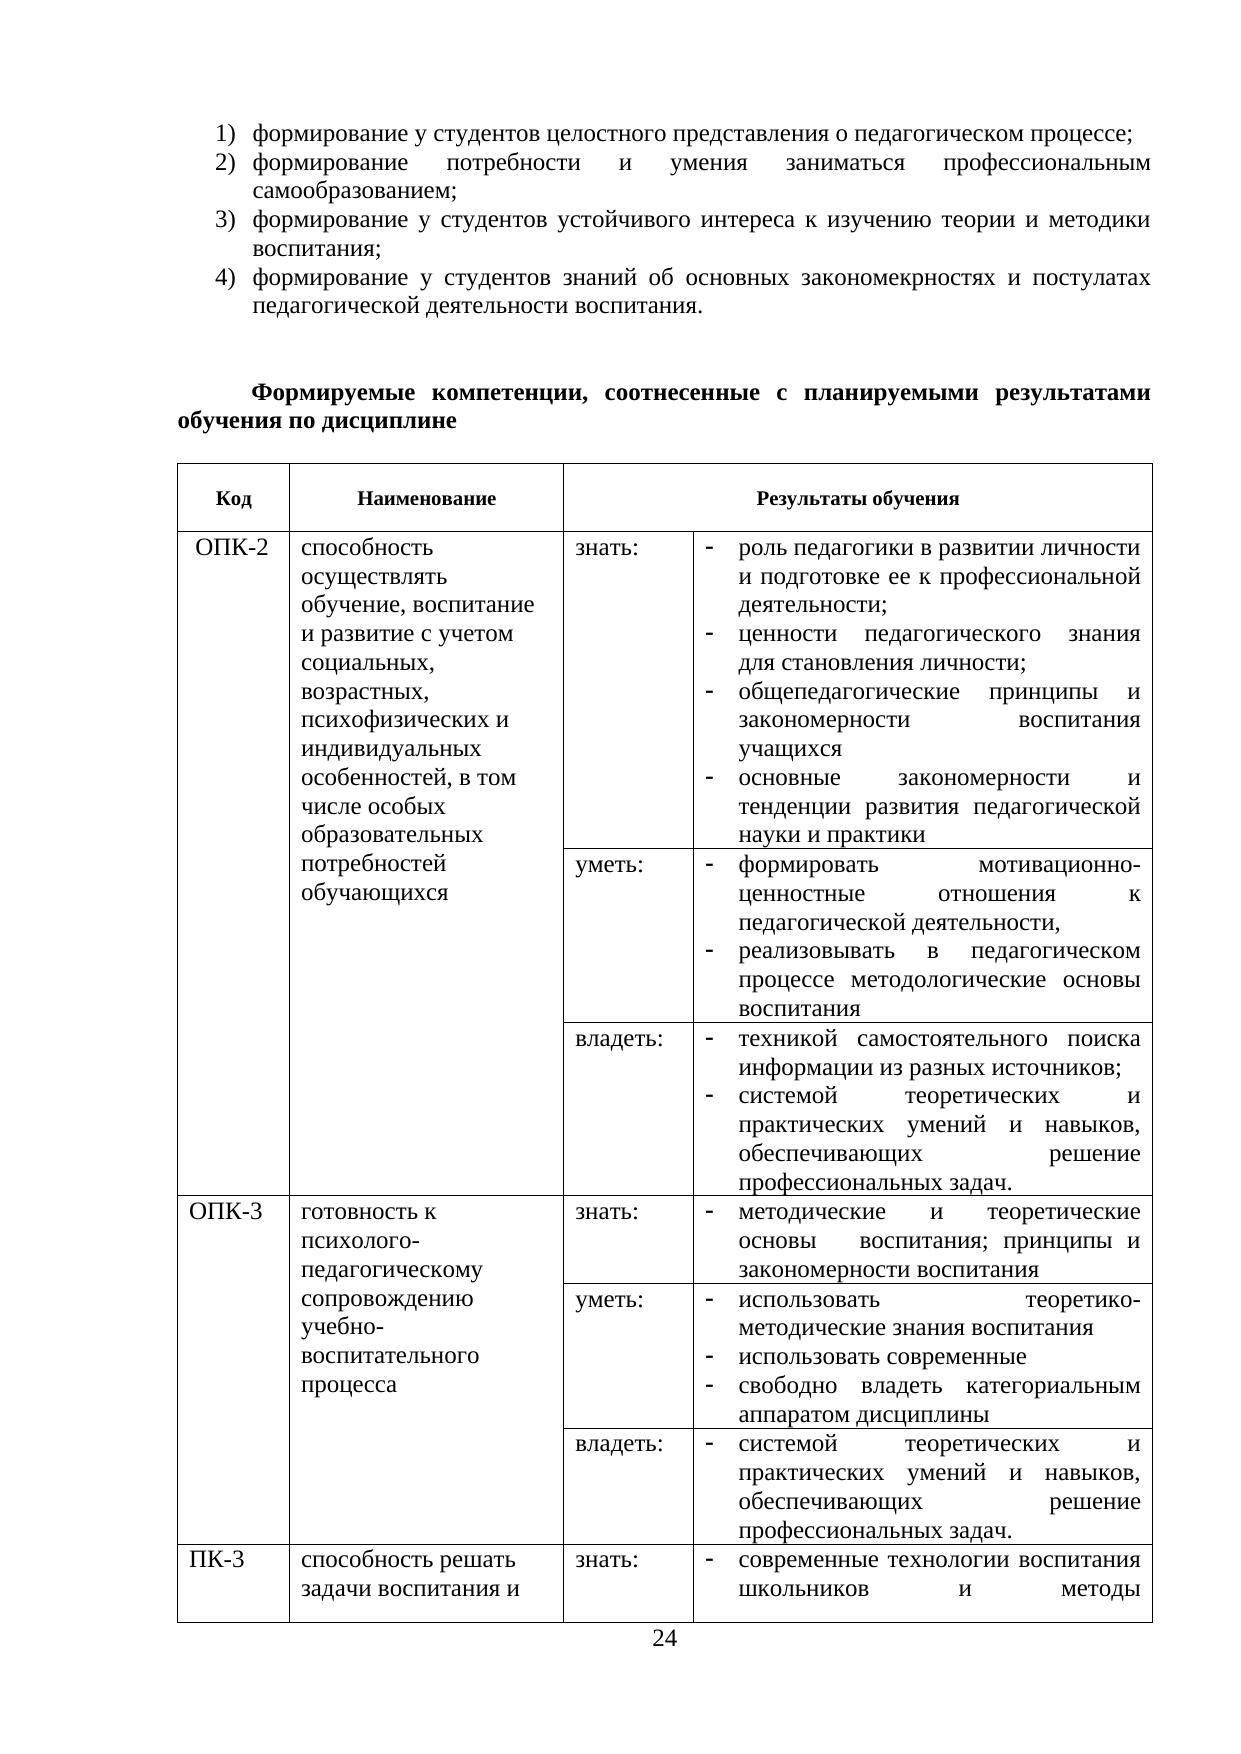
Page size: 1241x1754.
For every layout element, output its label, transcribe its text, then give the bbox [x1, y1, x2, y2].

table_cell знать: [564, 532, 693, 848]
table_cell роль педагогики в развитии личности и подготовке ее к профессиональной деятельности; ценности педагогического знания для становления личности; общепедагогические принципы и закономерности воспитания учащихся основные закономерности и тенденции развития педагогической науки и практики [694, 532, 1152, 848]
table_cell уметь: [564, 849, 693, 1022]
list формирование потребности и умения заниматься профессиональным самообразованием; [215, 147, 1152, 204]
table_header Наименование [290, 464, 563, 531]
list формирование у студентов целостного представления о педагогическом процессе; [215, 118, 1152, 147]
table_cell использовать теоретико-методические знания воспитания использовать современные свободно владеть категориальным аппаратом дисциплины [694, 1284, 1152, 1427]
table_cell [694, 1545, 1152, 1622]
table_cell техникой самостоятельного поиска информации из разных источников; системой теоретических и практических умений и навыков, обеспечивающих решение профессиональных задач. [694, 1023, 1152, 1195]
table_cell ОПК-2 [178, 532, 289, 1195]
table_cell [290, 1545, 563, 1622]
table_cell ОПК-3 [178, 1196, 289, 1543]
table_cell ПК-3 [178, 1545, 289, 1622]
table_cell знать: [564, 1196, 693, 1283]
list формирование у студентов устойчивого интереса к изучению теории и методики воспитания; [215, 204, 1152, 262]
table_cell методические и теоретические основы воспитания; принципы и закономерности воспитания [694, 1196, 1152, 1283]
table_header Результаты обучения [564, 464, 1152, 531]
table_cell формировать мотивационно-ценностные отношения к педагогической деятельности, реализовывать в педагогическом процессе методологические основы воспитания [694, 849, 1152, 1022]
list формирование у студентов знаний об основных закономекрностях и постулатах педагогической деятельности воспитания. [215, 262, 1152, 319]
table_cell уметь: [564, 1284, 693, 1427]
table_header Код [178, 464, 289, 531]
table_cell способность осуществлять обучение, воспитание и развитие с учетом социальных, возрастных, психофизических и индивидуальных особенностей, в том числе особых образовательных потребностей обучающихся [290, 532, 563, 1195]
table_cell системой теоретических и практических умений и навыков, обеспечивающих решение профессиональных задач. [694, 1429, 1152, 1543]
table_cell владеть: [564, 1023, 693, 1195]
table_cell знать: [564, 1545, 693, 1622]
text Формируемые компетенции, соотнесенные с планируемыми результатами обучения по дисциплине [177, 377, 1152, 434]
table_cell готовность к психолого-педагогическому сопровождению учебно-воспитательного процесса [290, 1196, 563, 1543]
table_cell владеть: [564, 1429, 693, 1543]
